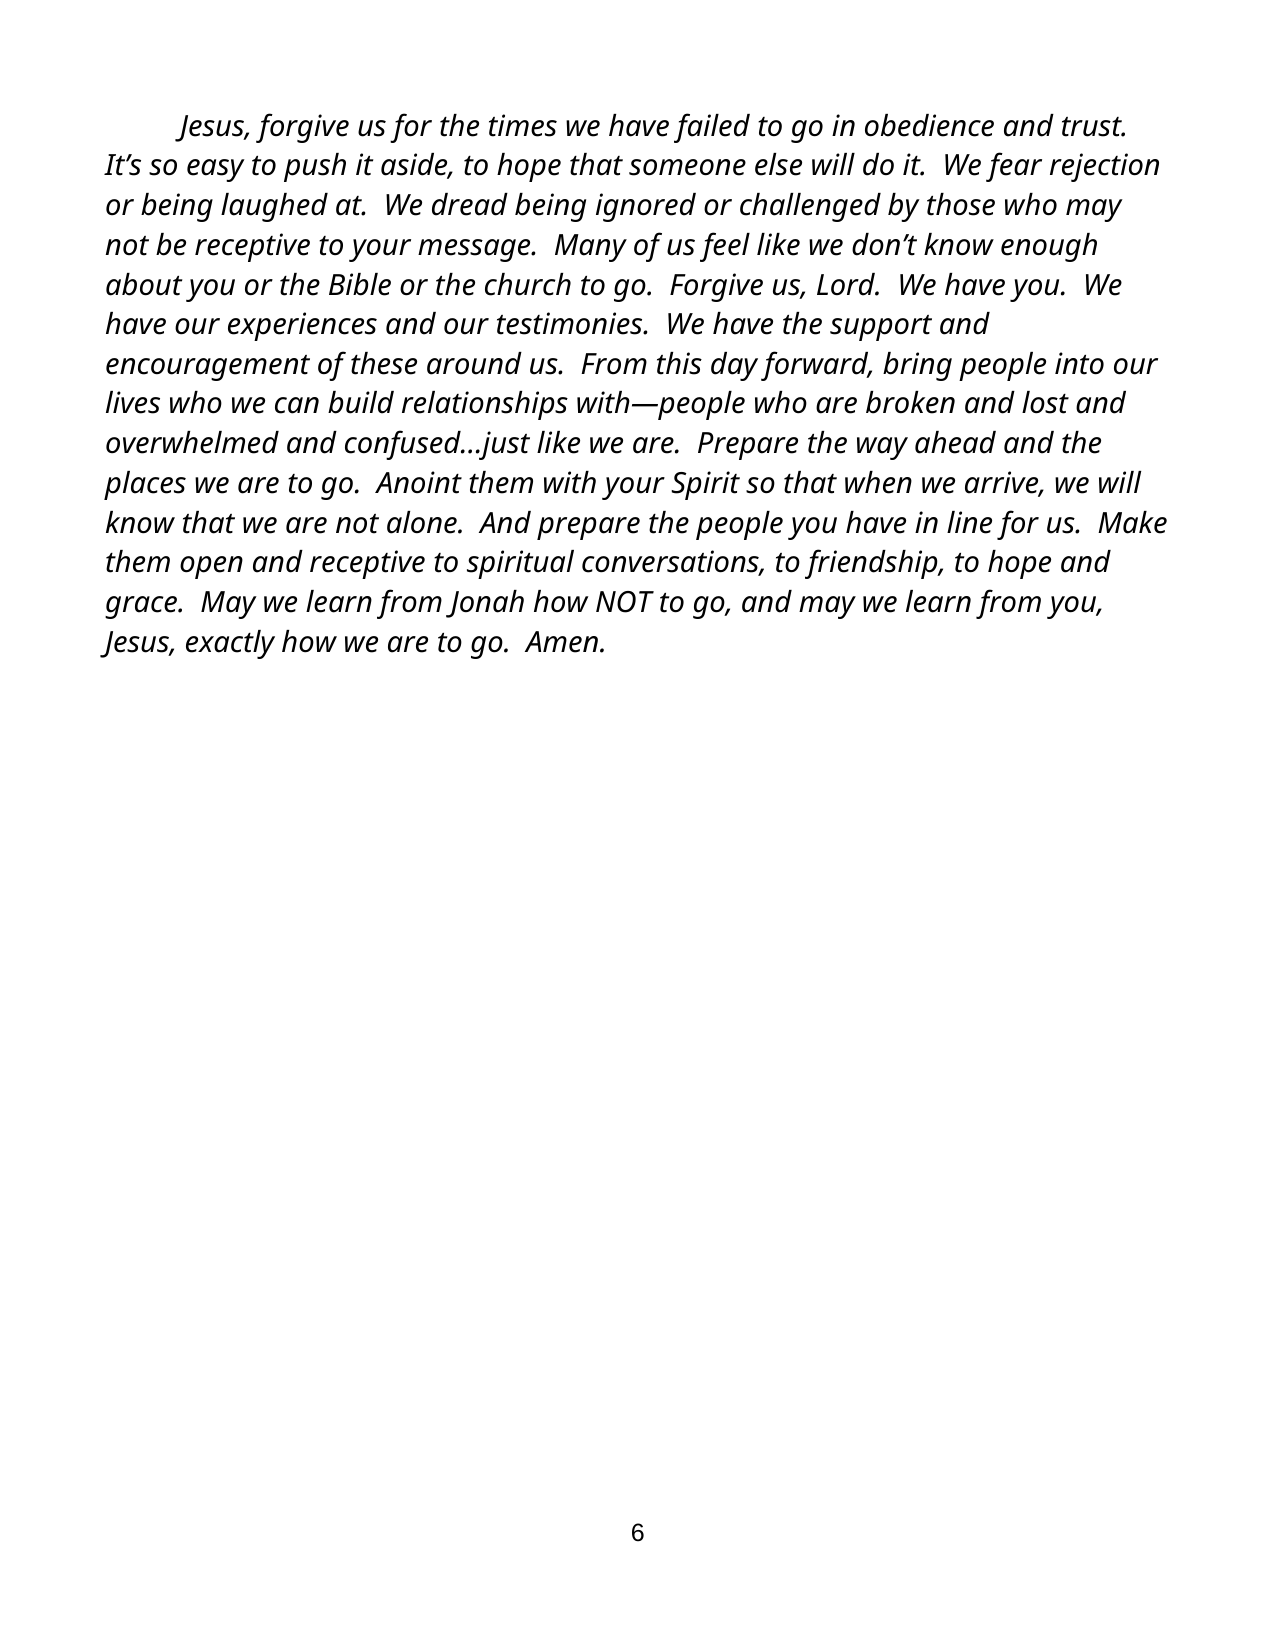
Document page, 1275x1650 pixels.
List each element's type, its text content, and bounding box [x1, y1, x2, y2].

text Jesus, forgive us for the times we have failed to go in obedience and trust. It’s so easy to push it aside, to hope that someone else will do it. We fear rejection or being laughed at. We dread being ignored or challenged by those who may not be receptive to your message. Many of us feel like we don’t know enough about you or the Bible or the church to go. Forgive us, Lord. We have you. We have our experiences and our testimonies. We have the support and encouragement of these around us. From this day forward, bring people into our lives who we can build relationships with—people who are broken and lost and overwhelmed and confused…just like we are. Prepare the way ahead and the places we are to go. Anoint them with your Spirit so that when we arrive, we will know that we are not alone. And prepare the people you have in line for us. Make them open and receptive to spiritual conversations, to friendship, to hope and grace. May we learn from Jonah how NOT to go, and may we learn from you, Jesus, exactly how we are to go. Amen. [105, 105, 1170, 661]
